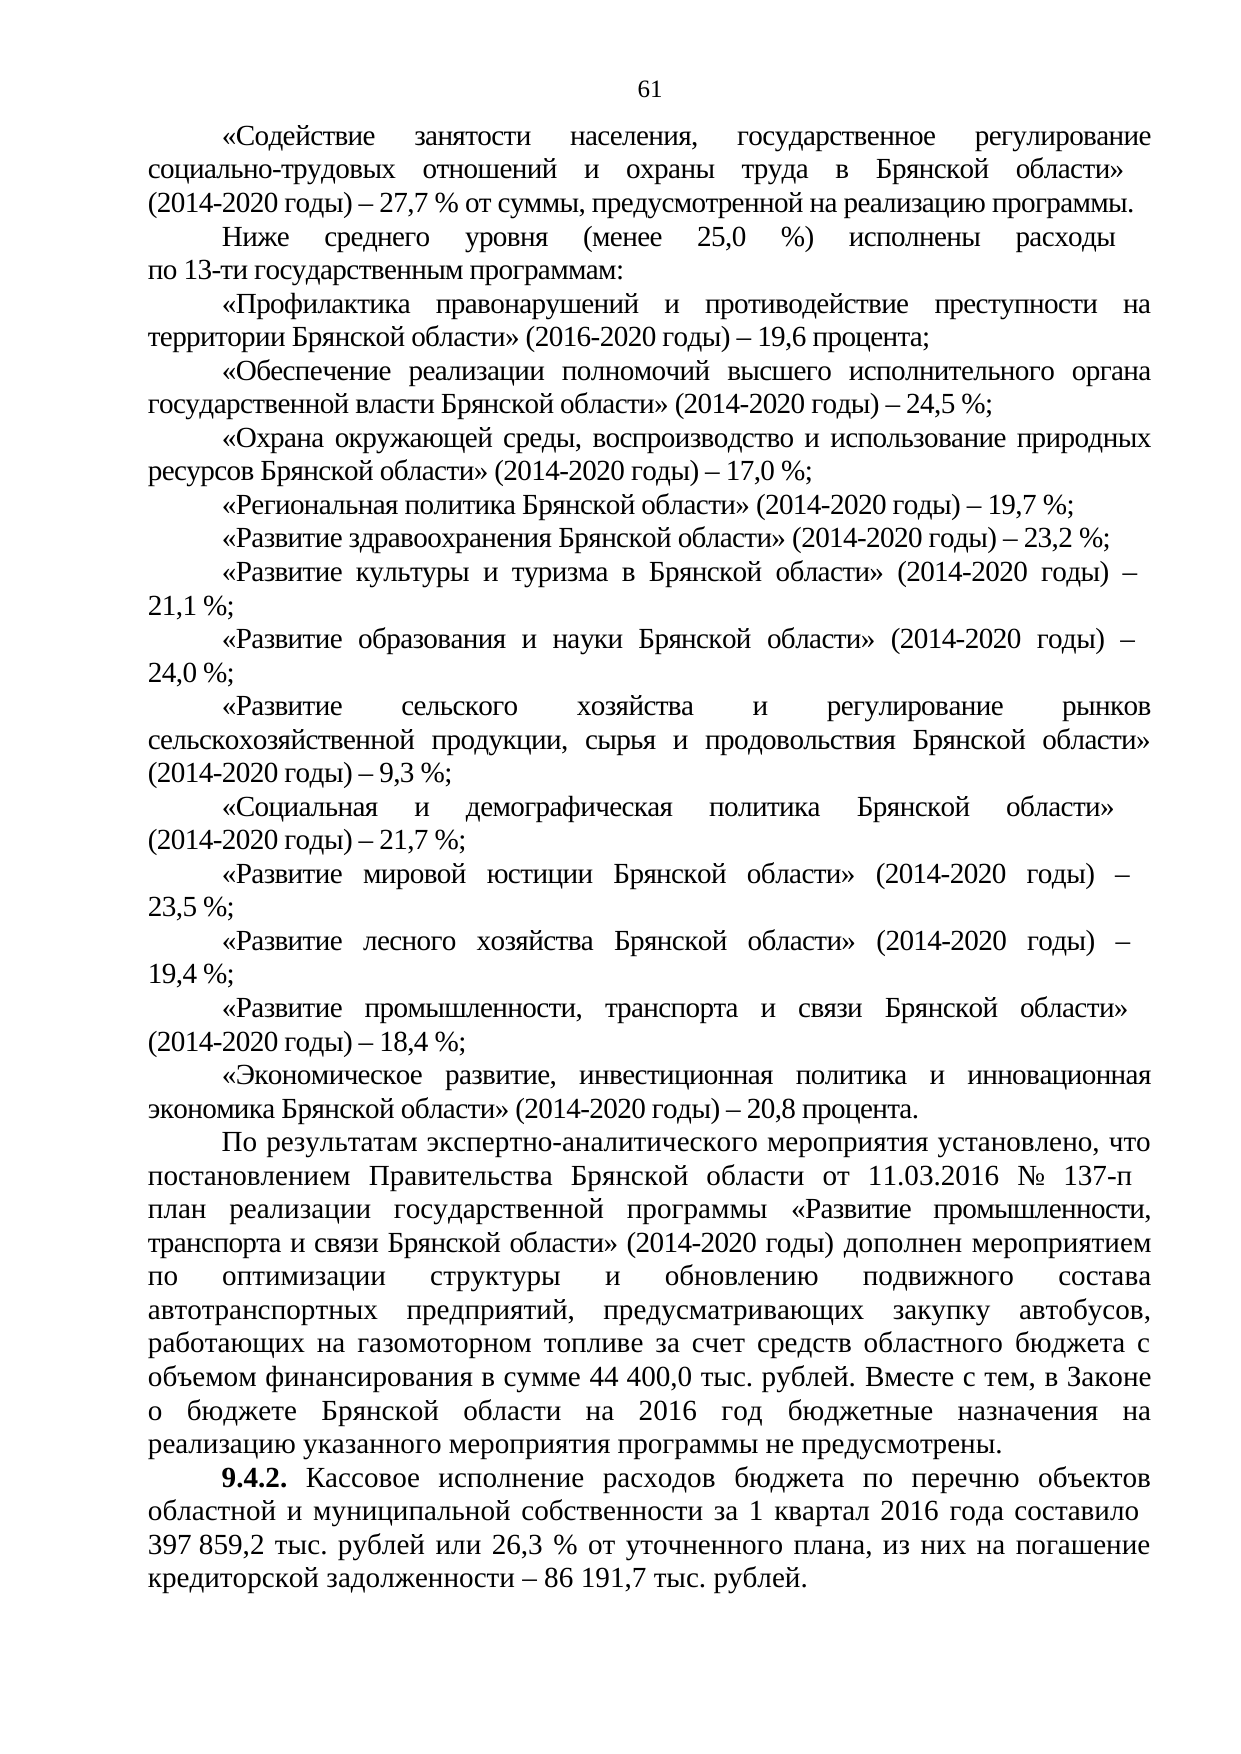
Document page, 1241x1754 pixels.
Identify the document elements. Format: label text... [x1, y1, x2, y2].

text 9.4.2. Кассовое исполнение расходов бюджета по перечню объектов областной и муниципальной собственности за 1 квартал 2016 года составило 397 859,2 тыс. рублей или 26,3 % от уточненного плана, из них на погашение кредиторской задолженности – 86 191,7 тыс. рублей. [148, 1460, 1152, 1594]
text Ниже среднего уровня (менее 25,0 %) исполнены расходы по 13-ти государственным программам: [148, 219, 1152, 286]
text «Развитие культуры и туризма в Брянской области» (2014-2020 годы) – 21,1 %; [148, 554, 1152, 621]
text «Социальная и демографическая политика Брянской области» (2014-2020 годы) – 21,7 %; [148, 789, 1152, 856]
text «Экономическое развитие, инвестиционная политика и инновационная экономика Брянской области» (2014-2020 годы) – 20,8 процента. [148, 1057, 1152, 1124]
text «Профилактика правонарушений и противодействие преступности на территории Брянской области» (2016-2020 годы) – 19,6 процента; [148, 286, 1152, 353]
text «Обеспечение реализации полномочий высшего исполнительного органа государственной власти Брянской области» (2014-2020 годы) – 24,5 %; [148, 353, 1152, 420]
text По результатам экспертно-аналитического мероприятия установлено, что постановлением Правительства Брянской области от 11.03.2016 № 137-п план реализации государственной программы «Развитие промышленности, транспорта и связи Брянской области» (2014-2020 годы) дополнен мероприятием по оптимизации структуры и обновлению подвижного состава автотранспортных предприятий, предусматривающих закупку автобусов, работающих на газомоторном топливе за счет средств областного бюджета с объемом финансирования в сумме 44 400,0 тыс. рублей. Вместе с тем, в Законе о бюджете Брянской области на 2016 год бюджетные назначения на реализацию указанного мероприятия программы не предусмотрены. [148, 1124, 1152, 1460]
text «Развитие промышленности, транспорта и связи Брянской области» (2014-2020 годы) – 18,4 %; [148, 990, 1152, 1057]
text «Охрана окружающей среды, воспроизводство и использование природных ресурсов Брянской области» (2014-2020 годы) – 17,0 %; [148, 420, 1152, 487]
text «Развитие образования и науки Брянской области» (2014-2020 годы) – 24,0 %; [148, 621, 1152, 688]
text «Развитие сельского хозяйства и регулирование рынков сельскохозяйственной продукции, сырья и продовольствия Брянской области» (2014-2020 годы) – 9,3 %; [148, 688, 1152, 789]
text «Развитие мировой юстиции Брянской области» (2014-2020 годы) – 23,5 %; [148, 856, 1152, 923]
text «Развитие лесного хозяйства Брянской области» (2014-2020 годы) – 19,4 %; [148, 923, 1152, 990]
text «Содействие занятости населения, государственное регулирование социально-трудовых отношений и охраны труда в Брянской области» (2014-2020 годы) – 27,7 % от суммы, предусмотренной на реализацию программы. [148, 118, 1152, 219]
text «Развитие здравоохранения Брянской области» (2014-2020 годы) – 23,2 %; [148, 521, 1152, 554]
text «Региональная политика Брянской области» (2014-2020 годы) – 19,7 %; [148, 487, 1152, 521]
